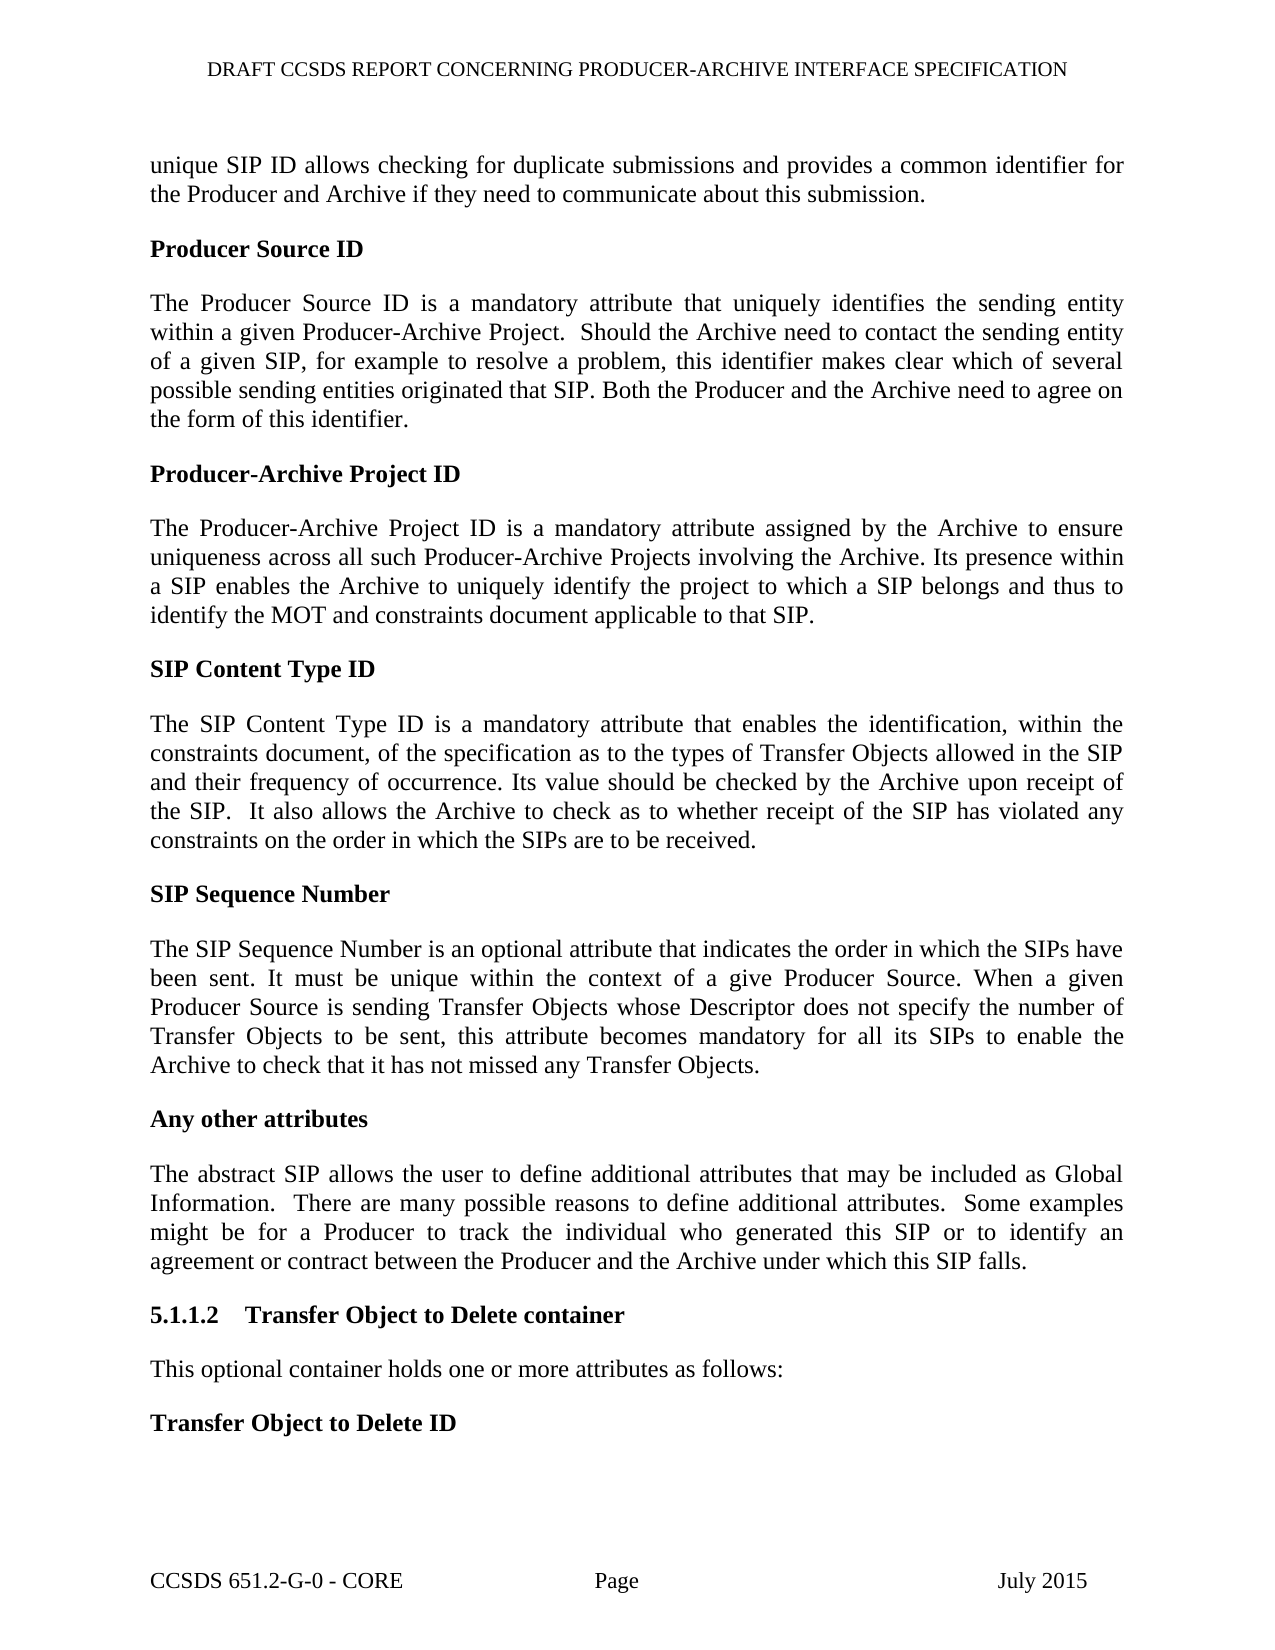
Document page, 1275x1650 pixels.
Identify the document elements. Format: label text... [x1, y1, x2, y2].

subtitle Transfer Object to Delete container [150, 1300, 1125, 1329]
text This optional container holds one or more attributes as follows: [150, 1354, 1125, 1383]
text The SIP Content Type ID is a mandatory attribute that enables the identification, within the constraints document, of the specification as to the types of Transfer Objects allowed in the SIP and their frequency of occurrence. Its value should be checked by the Archive upon receipt of the SIP. It also allows the Archive to check as to whether receipt of the SIP has violated any constraints on the order in which the SIPs are to be received. [150, 708, 1125, 854]
text Producer Source ID [150, 233, 1125, 262]
text Transfer Object to Delete ID [150, 1408, 1125, 1437]
text The Producer Source ID is a mandatory attribute that uniquely identifies the sending entity within a given Producer-Archive Project. Should the Archive need to contact the sending entity of a given SIP, for example to resolve a problem, this identifier makes clear which of several possible sending entities originated that SIP. Both the Producer and the Archive need to agree on the form of this identifier. [150, 287, 1125, 433]
text SIP Sequence Number [150, 879, 1125, 908]
text SIP Content Type ID [150, 654, 1125, 683]
text The SIP Sequence Number is an optional attribute that indicates the order in which the SIPs have been sent. It must be unique within the context of a give Producer Source. When a given Producer Source is sending Transfer Objects whose Descriptor does not specify the number of Transfer Objects to be sent, this attribute becomes mandatory for all its SIPs to enable the Archive to check that it has not missed any Transfer Objects. [150, 933, 1125, 1079]
text Producer-Archive Project ID [150, 458, 1125, 487]
text The Producer-Archive Project ID is a mandatory attribute assigned by the Archive to ensure uniqueness across all such Producer-Archive Projects involving the Archive. Its presence within a SIP enables the Archive to uniquely identify the project to which a SIP belongs and thus to identify the MOT and constraints document applicable to that SIP. [150, 512, 1125, 629]
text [150, 150, 1125, 208]
text Any other attributes [150, 1104, 1125, 1133]
text The abstract SIP allows the user to define additional attributes that may be included as Global Information. [150, 1158, 1125, 1275]
